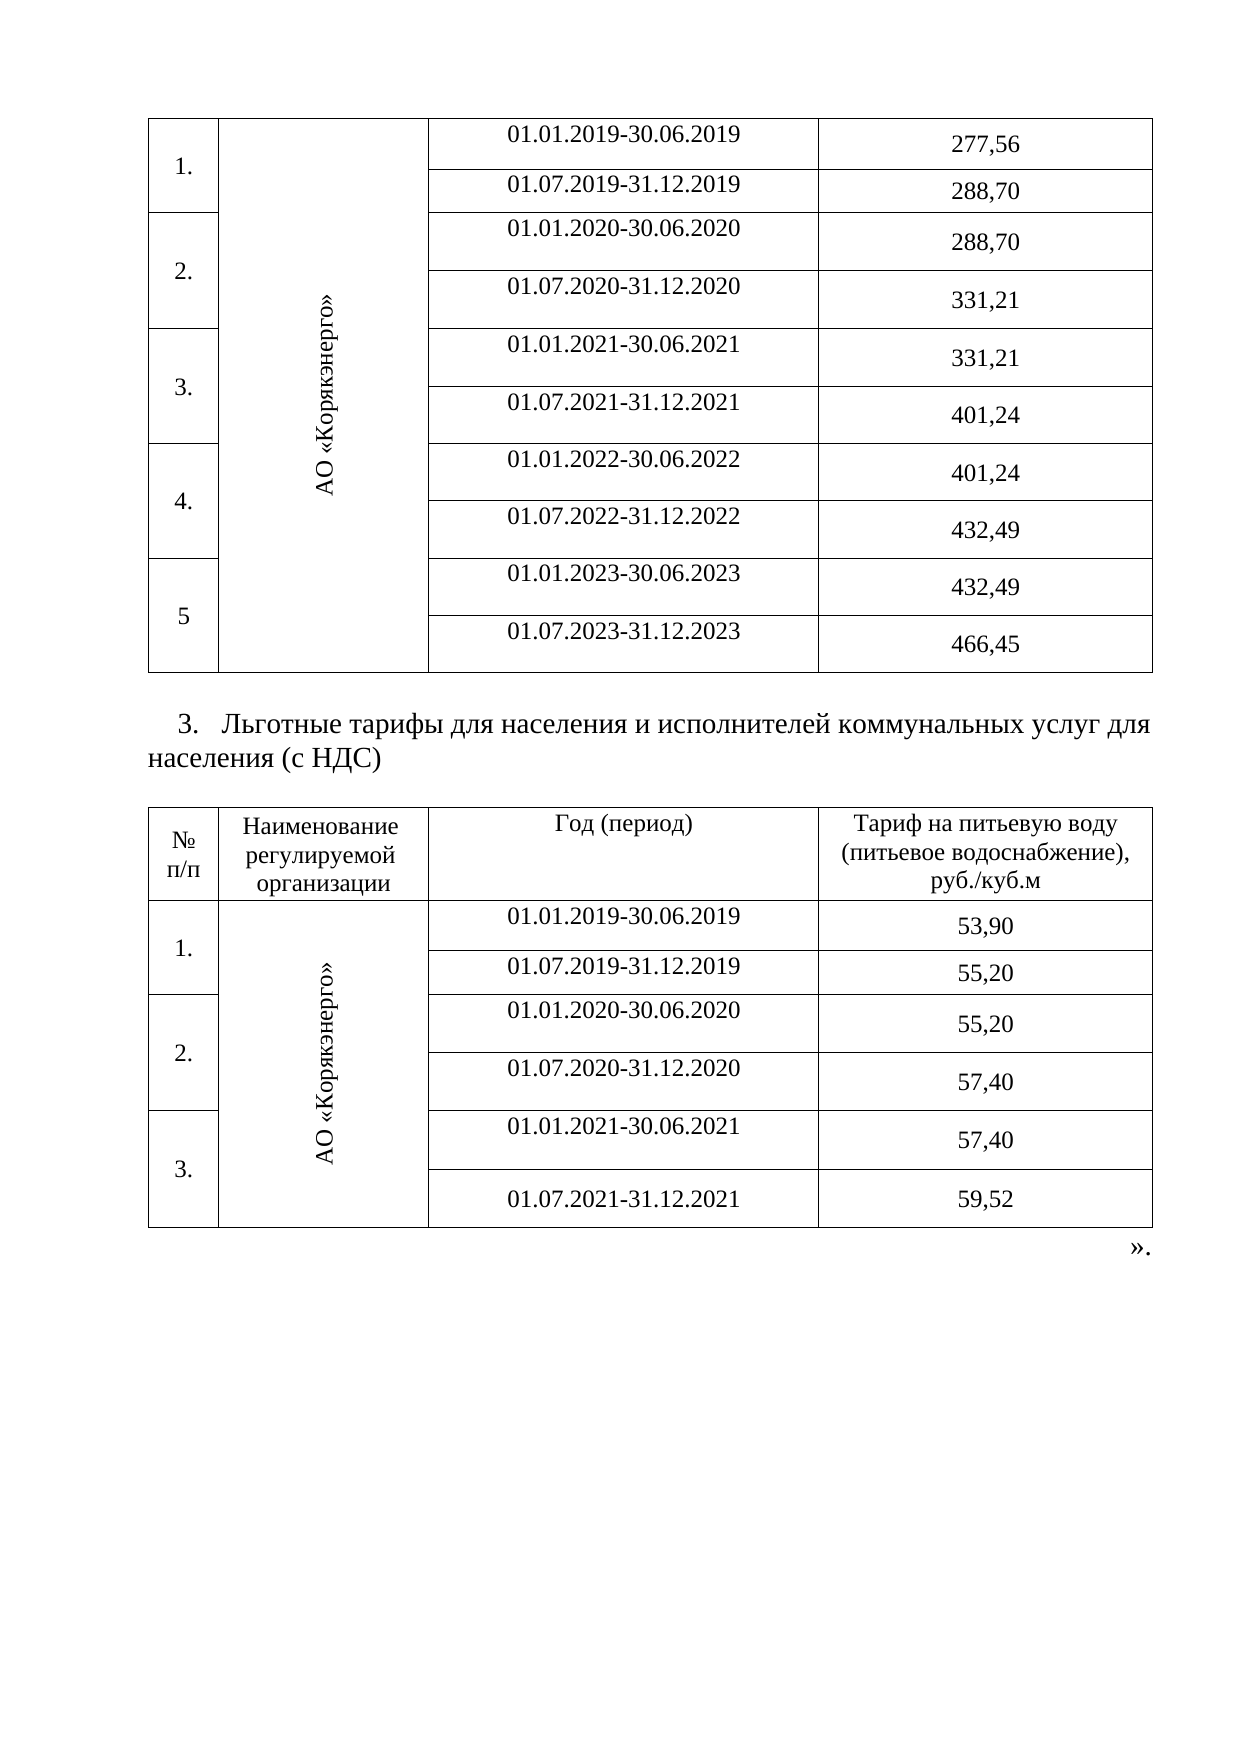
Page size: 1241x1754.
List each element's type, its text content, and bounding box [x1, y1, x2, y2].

table_cell 1. [149, 901, 218, 994]
table_cell 401,24 [819, 444, 1152, 500]
table_cell 55,20 [819, 951, 1152, 994]
table_cell 55,20 [819, 995, 1152, 1052]
table_cell 01.01.2022-30.06.2022 [429, 444, 818, 500]
table_cell 277,56 [819, 119, 1152, 168]
table_cell АО «Корякэнерго» [219, 119, 428, 672]
table_cell 59,52 [819, 1170, 1152, 1227]
table_cell АО «Корякэнерго» [219, 901, 428, 1227]
table_header Год (период) [429, 808, 818, 900]
table_cell 01.01.2021-30.06.2021 [429, 329, 818, 386]
table_cell 01.07.2020-31.12.2020 [429, 271, 818, 328]
table_cell 01.07.2023-31.12.2023 [429, 616, 818, 672]
table_cell 57,40 [819, 1111, 1152, 1168]
table_cell 331,21 [819, 271, 1152, 328]
table_cell 53,90 [819, 901, 1152, 950]
table_cell 01.01.2023-30.06.2023 [429, 559, 818, 615]
table_cell 5 [149, 559, 218, 672]
table_cell 1. [149, 119, 218, 212]
table_cell 01.07.2019-31.12.2019 [429, 170, 818, 212]
table_cell 432,49 [819, 559, 1152, 615]
table_cell 288,70 [819, 170, 1152, 212]
table_cell 01.01.2021-30.06.2021 [429, 1111, 818, 1168]
table_header Тариф на питьевую воду (питьевое водоснабжение), руб./куб.м [819, 808, 1152, 900]
table_header № п/п [149, 808, 218, 900]
table_cell 2. [149, 213, 218, 328]
table_cell 01.07.2022-31.12.2022 [429, 501, 818, 557]
table_cell 3. [149, 329, 218, 443]
table_cell 288,70 [819, 213, 1152, 270]
table_cell 466,45 [819, 616, 1152, 672]
list Льготные тарифы для населения и исполнителей коммунальных услуг для населения (с НДС) [148, 706, 1152, 773]
table_cell 01.07.2019-31.12.2019 [429, 951, 818, 994]
table_cell 01.01.2020-30.06.2020 [429, 995, 818, 1052]
table_cell 01.01.2019-30.06.2019 [429, 901, 818, 950]
list ». [178, 1228, 1152, 1261]
table_cell 01.01.2020-30.06.2020 [429, 213, 818, 270]
table_cell 331,21 [819, 329, 1152, 386]
table_cell 3. [149, 1111, 218, 1227]
table_cell 01.07.2020-31.12.2020 [429, 1053, 818, 1110]
table_cell 432,49 [819, 501, 1152, 557]
table_cell 57,40 [819, 1053, 1152, 1110]
table_cell 4. [149, 444, 218, 557]
table_cell 01.07.2021-31.12.2021 [429, 387, 818, 443]
table_cell 01.07.2021-31.12.2021 [429, 1170, 818, 1227]
table_cell 401,24 [819, 387, 1152, 443]
table_header Наименование регулируемой организации [219, 808, 428, 900]
table_cell 2. [149, 995, 218, 1110]
table_cell 01.01.2019-30.06.2019 [429, 119, 818, 168]
